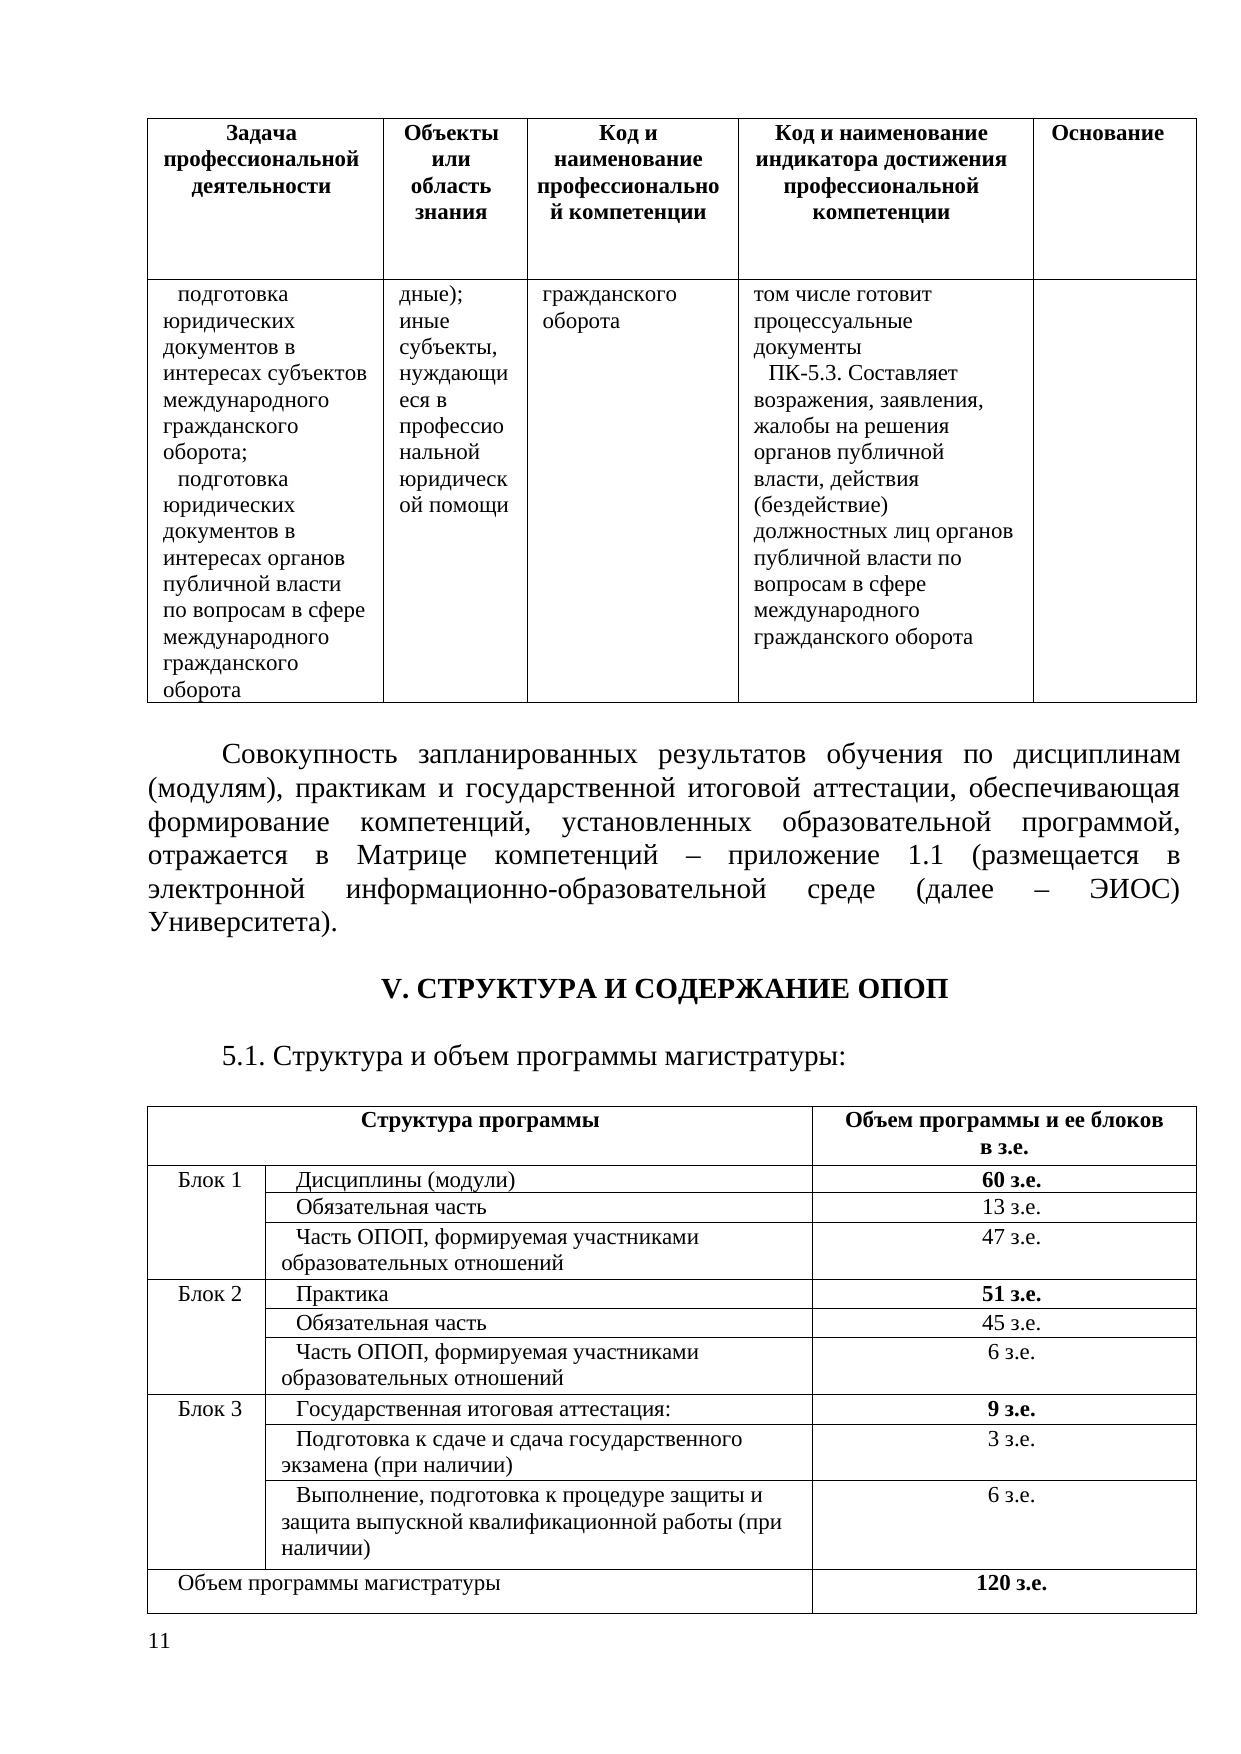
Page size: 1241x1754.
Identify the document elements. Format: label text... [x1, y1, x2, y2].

table_cell Часть ОПОП, формируемая участниками образовательных отношений [266, 1338, 812, 1394]
table_cell 13 з.е. [813, 1193, 1196, 1222]
table_cell 51 з.е. [813, 1280, 1196, 1308]
table_cell 60 з.е. [813, 1166, 1196, 1192]
table_header Задача профессиональной деятельности [148, 119, 383, 279]
table_cell Обязательная часть [266, 1309, 812, 1337]
table_cell Блок 3 [148, 1395, 265, 1568]
table_cell Обязательная часть [266, 1193, 812, 1222]
table_cell 120 з.е. [813, 1570, 1196, 1613]
table_header Объем программы и ее блоков в з.е. [813, 1107, 1196, 1165]
table_cell Блок 2 [148, 1280, 265, 1394]
table_cell Дисциплины (модули) [266, 1166, 812, 1192]
text 5.1. Структура и объем программы магистратуры: [148, 1038, 1181, 1072]
table_header Код и наименование индикатора достижения профессиональной компетенции [739, 119, 1033, 279]
table_cell [1034, 280, 1196, 702]
table_cell Государственная итоговая аттестация: [266, 1395, 812, 1423]
table_cell Практика [266, 1280, 812, 1308]
table_header Основание [1034, 119, 1196, 279]
table_cell 47 з.е. [813, 1223, 1196, 1279]
table_cell Выполнение, подготовка к процедуре защиты и защита выпускной квалификационной работы (при наличии) [266, 1481, 812, 1568]
table_header Объекты или область знания [384, 119, 527, 279]
table_cell 6 з.е. [813, 1338, 1196, 1394]
table_cell 3 з.е. [813, 1425, 1196, 1480]
table_cell Объем программы магистратуры [148, 1570, 812, 1613]
table_header Структура программы [148, 1107, 812, 1165]
table_cell 45 з.е. [813, 1309, 1196, 1337]
table_cell Блок 1 [148, 1166, 265, 1279]
table_cell 6 з.е. [813, 1481, 1196, 1568]
table_header Код и наименование профессиональной компетенции [528, 119, 738, 279]
text V. СТРУКТУРА И СОДЕРЖАНИЕ ОПОП [148, 971, 1181, 1005]
text Совокупность запланированных результатов обучения по дисциплинам (модулям), практикам и государственной итоговой аттестации, обеспечивающая формирование компетенций, установленных образовательной программой, отражается в Матрице компетенций – приложение 1.1 (размещается в электронной информационно-образовательной среде (далее – ЭИОС) Университета). [148, 737, 1181, 938]
table_cell Часть ОПОП, формируемая участниками образовательных отношений [266, 1223, 812, 1279]
table_cell Подготовка к сдаче и сдача государственного экзамена (при наличии) [266, 1425, 812, 1480]
table_cell 9 з.е. [813, 1395, 1196, 1423]
